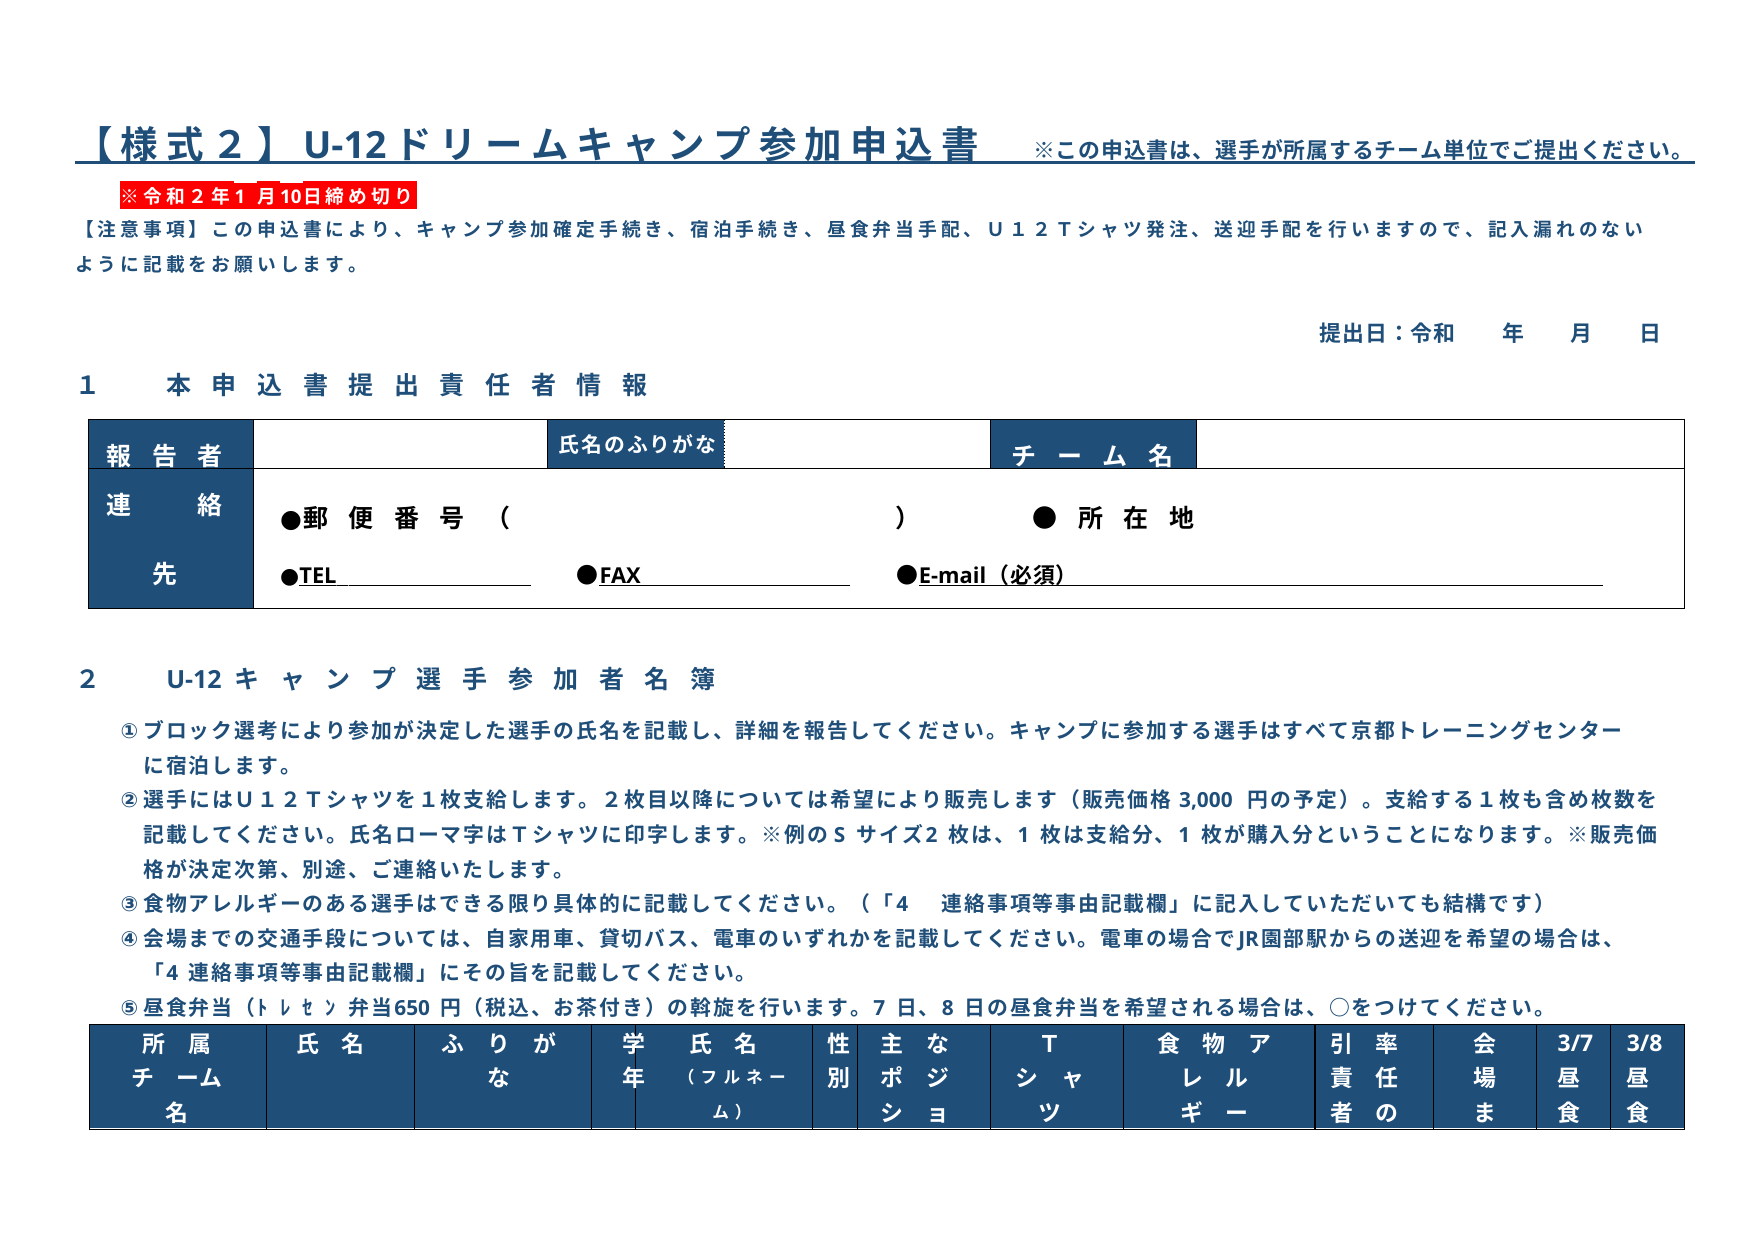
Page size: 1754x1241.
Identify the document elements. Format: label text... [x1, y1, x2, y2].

table_header 3/7昼食弁当 [1537, 1025, 1610, 1128]
list 食物アレルギーのある選手はできる限り具体的に記載してください。（「4 連絡事項等事由記載欄」に記入していただいても結構です） [104, 885, 1626, 920]
table_header 性別 [813, 1025, 857, 1128]
text １ 本申込書提出責任者情報 [75, 349, 1539, 418]
table_header [724, 420, 990, 468]
table_header 氏名のふりがな [548, 420, 724, 468]
table_header Ｔシャツ サイズ、枚数 [991, 1025, 1123, 1128]
table_header [254, 420, 547, 468]
table_header 氏名（フルネーム） ローマ字 [636, 1025, 812, 1128]
list 昼食弁当（ﾄﾚｾﾝ弁当650円（税込、お茶付き）の斡旋を行います。7日、8日の昼食弁当を希望される場合は、○をつけてください。 [104, 989, 1626, 1024]
text 【様式２】U-12ドリームキャンプ参加申込書 ※この申込書は、選手が所属するチーム単位でご提出ください。 ※令和２年1月10日締め切り [75, 164, 1691, 211]
list ブロック選考により参加が決定した選手の氏名を記載し、詳細を報告してください。キャンプに参加する選手はすべて京都トレーニングセンターに宿泊します。 [104, 712, 1626, 782]
text 提出日：令和 年 月 日 [75, 280, 1662, 349]
table_header ふりがな [415, 1025, 591, 1128]
table_cell ●郵便番号（ ） ●所在地 ●TEL ●FAX ●E-mail（必須） [254, 469, 1684, 608]
table_header 報告者氏名 [89, 420, 253, 468]
list 会場までの交通手段については、自家用車、貸切バス、電車のいずれかを記載してください。電車の場合でJR園部駅からの送迎を希望の場合は、「4連絡事項等事由記載欄」にその旨を記載してください。 [104, 920, 1626, 989]
table_header 主な ポジション 例）FW、GKなど [858, 1025, 990, 1128]
list 選手にはＵ１２Ｔシャツを１枚支給します。２枚目以降については希望により販売します（販売価格3,000円の予定）。支給する１枚も含め枚数を記載してください。氏名ローマ字はＴシャツに印字します。※例のSサイズ2枚は、1枚は支給分、1枚が購入分ということになります。※販売価格が決定次第、別途、ご連絡いたします。 [104, 782, 1662, 885]
text 【注意事項】この申込書により、キャンプ参加確定手続き、宿泊手続き、昼食弁当手配、Ｕ１２Ｔシャツ発注、送迎手配を行いますので、記入漏れのないように記載をお願いします。 [75, 211, 1662, 280]
table_header 会場までの交通手段 [1434, 1025, 1536, 1128]
table_header チーム名 [991, 420, 1196, 468]
table_header 学年 [592, 1025, 635, 1128]
table_header [1197, 420, 1684, 468]
table_header 所属チーム名 [90, 1025, 266, 1128]
table_header 食物アレルギー [1124, 1025, 1314, 1128]
table_header 引率責任者の 氏名 [1316, 1025, 1433, 1128]
text 【様式２】U-12ドリームキャンプ参加申込書 ※この申込書は、選手が所属するチーム単位でご提出ください。 ※令和２年1月10日締め切り [75, 107, 1691, 161]
table_header 3/8 昼食弁当 [1611, 1025, 1684, 1128]
table_header 氏名 [267, 1025, 414, 1128]
table_cell 連 絡 先 [89, 469, 253, 608]
text ２ U-12キャンプ選手参加者名簿 [75, 643, 1626, 712]
